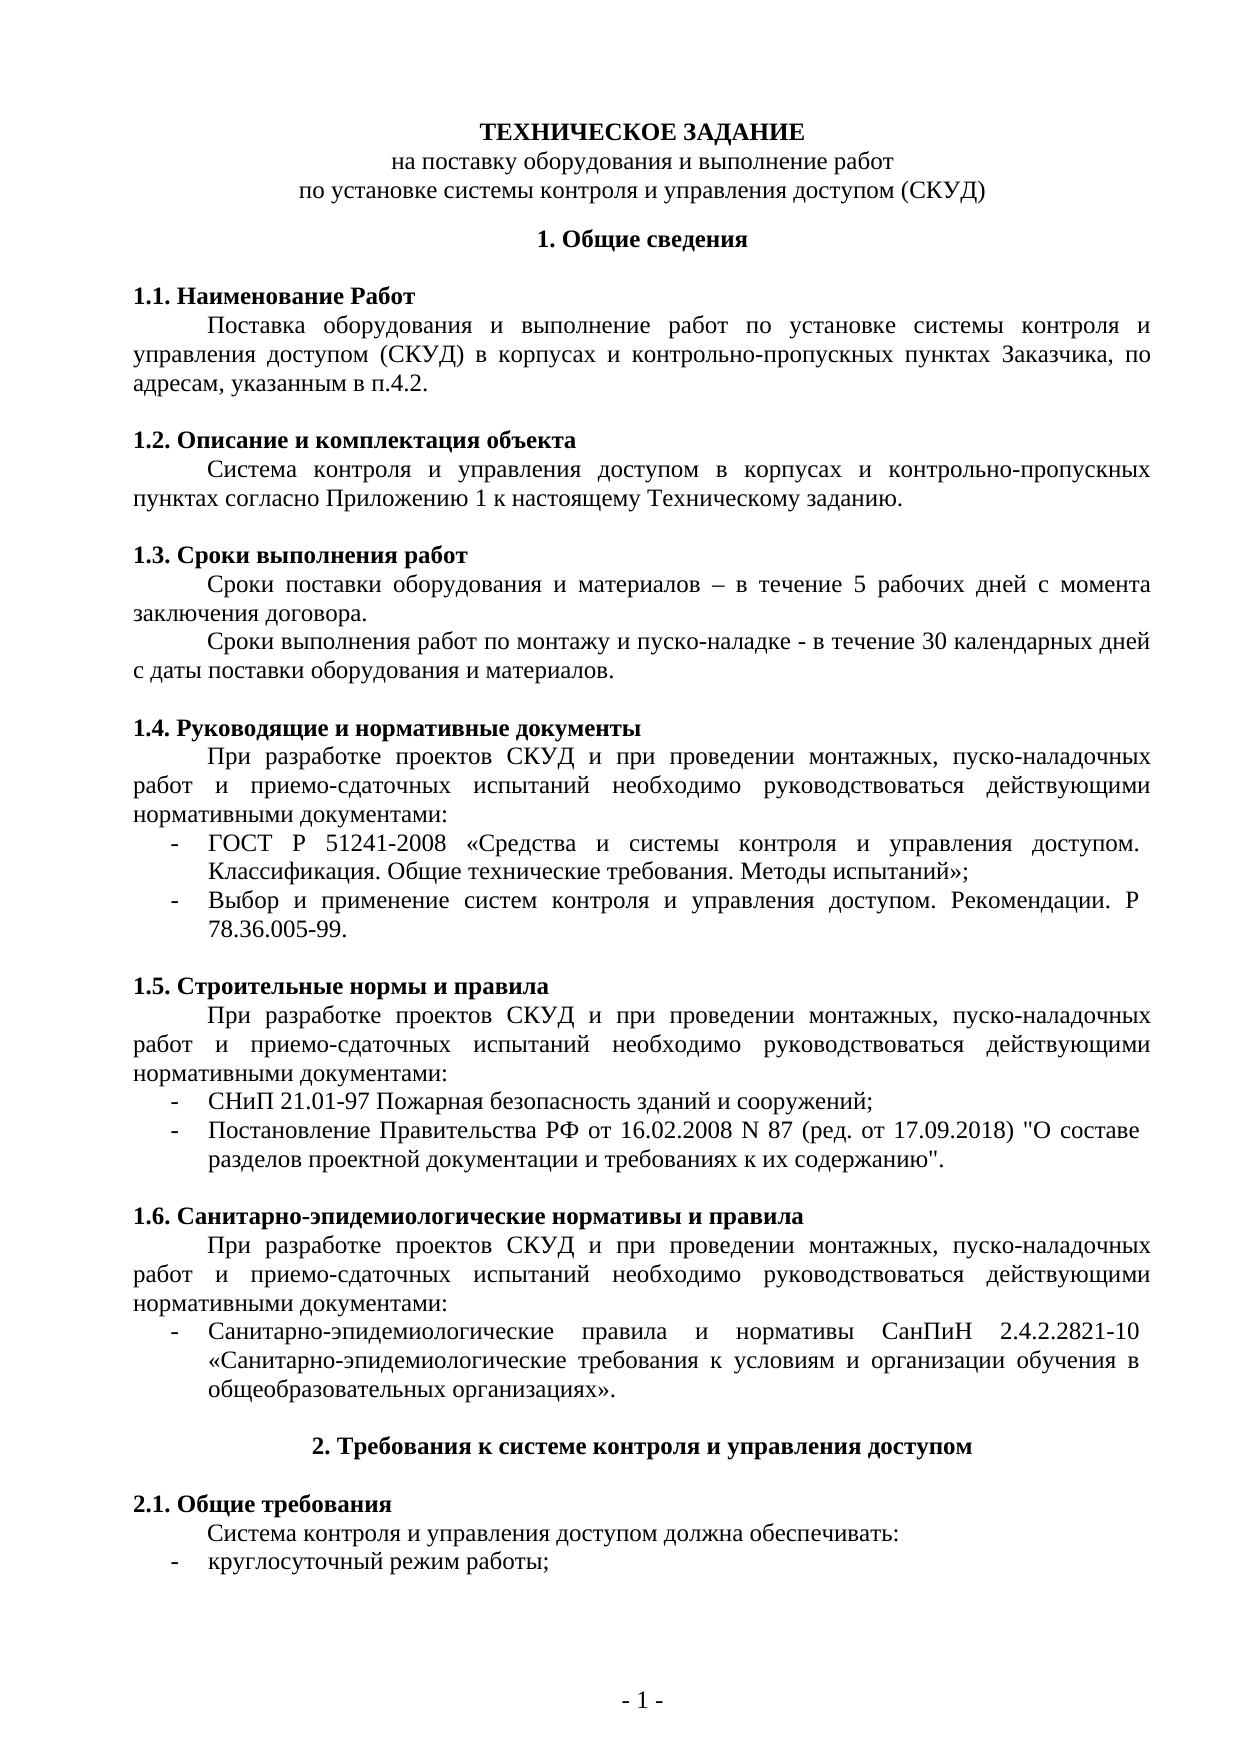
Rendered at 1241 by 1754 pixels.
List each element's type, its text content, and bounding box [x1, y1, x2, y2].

text 1.1. Наименование Работ [133, 281, 1152, 310]
subtitle 2.1. Общие требования [133, 1489, 1140, 1518]
list Выбор и применение систем контроля и управления доступом. Рекомендации. Р 78.36.005-99. [170, 885, 1140, 943]
list СНиП 21.01-97 Пожарная безопасность зданий и сооружений; [170, 1086, 1140, 1115]
text Система контроля и управления доступом должна обеспечивать: [133, 1518, 1152, 1546]
text 1.5. Строительные нормы и правила [133, 971, 1152, 1000]
list Постановление Правительства РФ от 16.02.2008 N 87 (ред. от 17.09.2018) "О составе разделов проектной документации и требованиях к их содержанию". [170, 1115, 1140, 1173]
text по установке системы контроля и управления доступом (СКУД) [133, 175, 1152, 204]
text на поставку оборудования и выполнение работ [133, 146, 1152, 175]
subtitle 1.4. Руководящие и нормативные документы [133, 713, 1152, 741]
list ГОСТ Р 51241-2008 «Средства и системы контроля и управления доступом. Классификация. Общие технические требования. Методы испытаний»; [170, 828, 1140, 885]
text 2. Требования к системе контроля и управления доступом [133, 1431, 1152, 1460]
list круглосуточный режим работы; [170, 1546, 1140, 1575]
text ТЕХНИЧЕСКОЕ ЗАДАНИЕ [133, 117, 1152, 146]
text При разработке проектов СКУД и при проведении монтажных, пуско-наладочных работ и приемо-сдаточных испытаний необходимо руководствоваться действующими нормативными документами: [133, 1000, 1152, 1086]
text Поставка оборудования и выполнение работ по установке системы контроля и управления доступом (СКУД) в корпусах и контрольно-пропускных пунктах Заказчика, по адресам, указанным в п.4.2. [133, 310, 1152, 396]
text Сроки выполнения работ по монтажу и пуско-наладке - в течение 30 календарных дней с даты поставки оборудования и материалов. [133, 626, 1152, 684]
list Санитарно-эпидемиологические правила и нормативы СанПиН 2.4.2.2821-10 «Санитарно-эпидемиологические требования к условиям и организации обучения в общеобразовательных организациях». [170, 1316, 1140, 1403]
text 1. Общие сведения [133, 224, 1152, 253]
text Системa контроля и управления доступом в корпусах и контрольно-пропускных пунктах согласно Приложению 1 к настоящему Техническому заданию. [133, 454, 1152, 511]
text 1.3. Сроки выполнения работ [133, 540, 1152, 569]
text 1.2. Описание и комплектация объекта [133, 425, 1152, 454]
text При разработке проектов СКУД и при проведении монтажных, пуско-наладочных работ и приемо-сдаточных испытаний необходимо руководствоваться действующими нормативными документами: [133, 741, 1152, 828]
text При разработке проектов СКУД и при проведении монтажных, пуско-наладочных работ и приемо-сдаточных испытаний необходимо руководствоваться действующими нормативными документами: [133, 1230, 1152, 1316]
text 1.6. Санитарно-эпидемиологические нормативы и правила [133, 1201, 1152, 1230]
text Сроки поставки оборудования и материалов – в течение 5 рабочих дней с момента заключения договора. [133, 569, 1152, 626]
